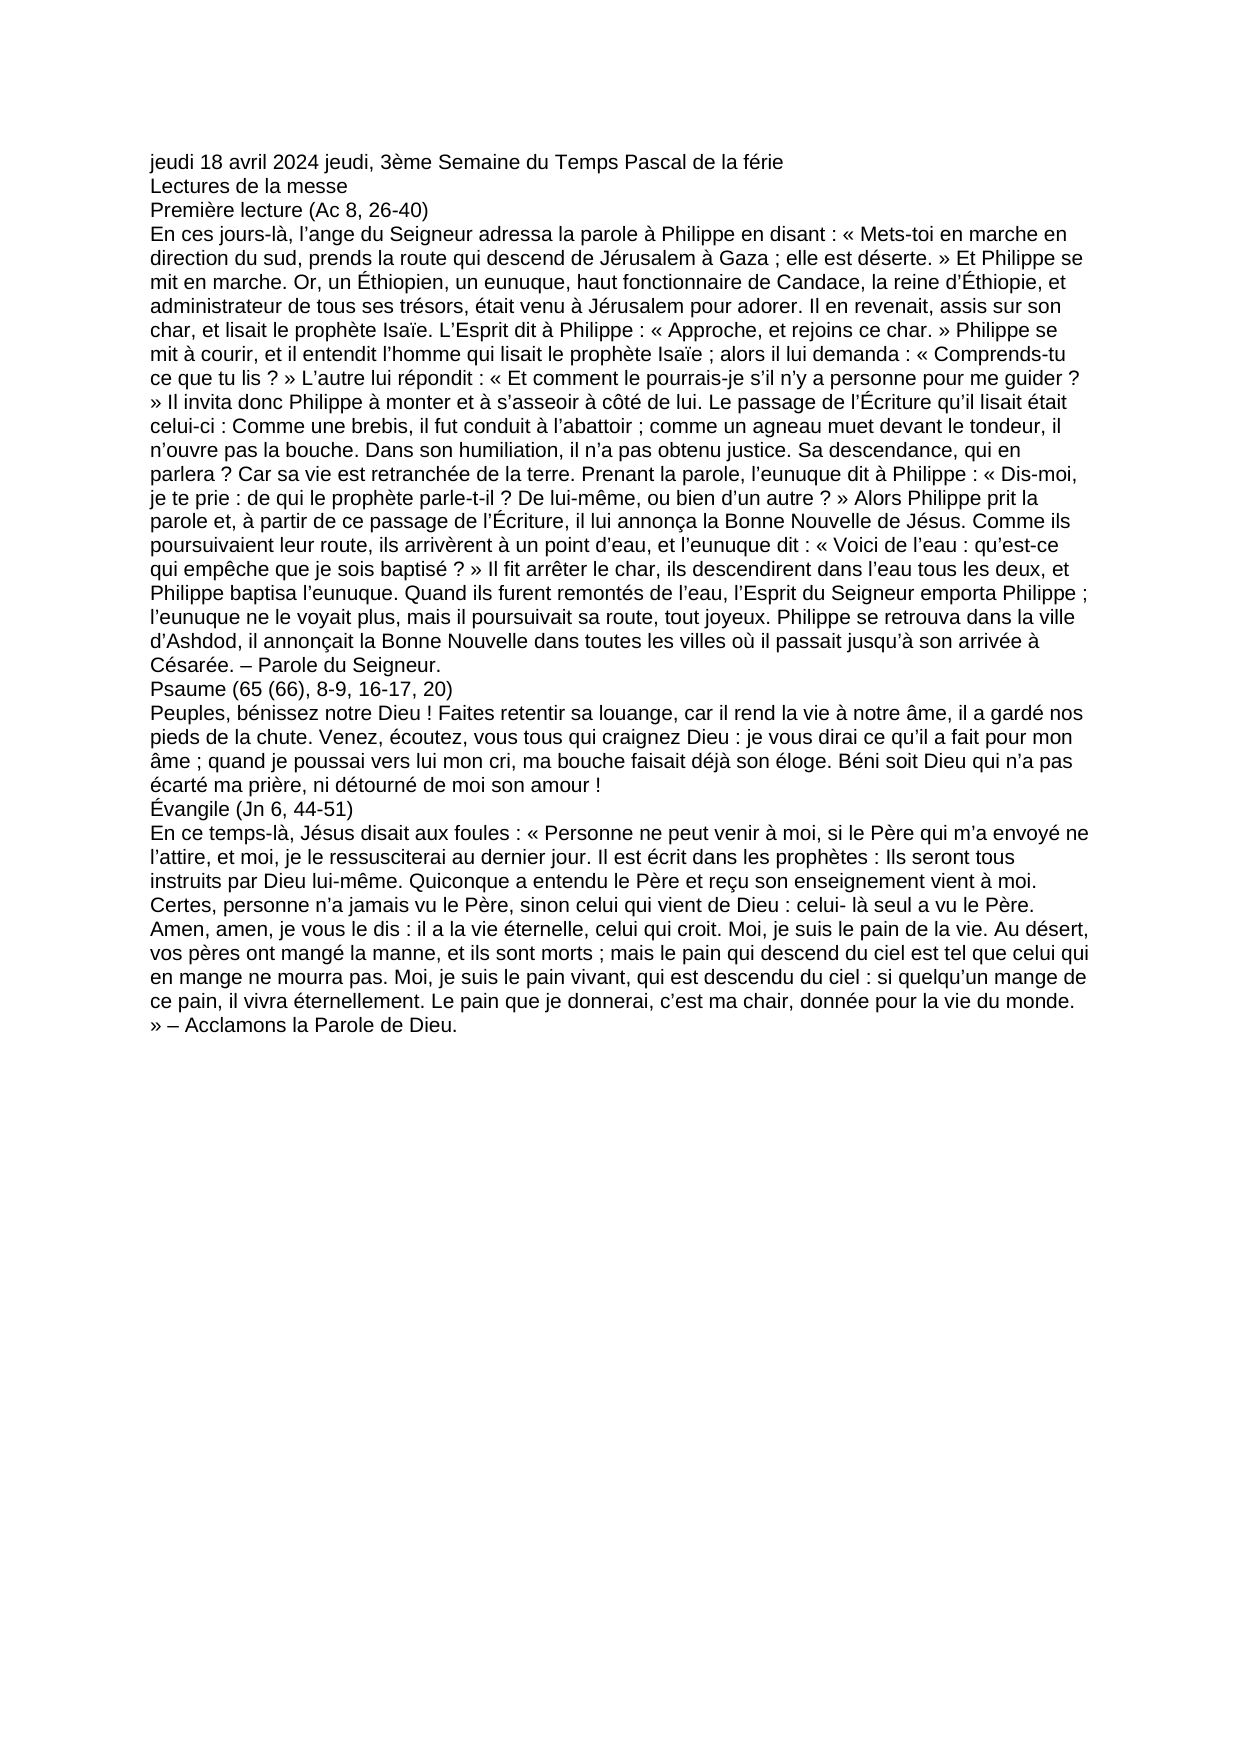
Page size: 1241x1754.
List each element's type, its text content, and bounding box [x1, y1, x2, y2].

text Peuples, bénissez notre Dieu ! Faites retentir sa louange, car il rend la vie à notre âme, il a gardé nos pieds de la chute. Venez, écoutez, vous tous qui craignez Dieu : je vous dirai ce qu’il a fait pour mon âme ; quand je poussai vers lui mon cri, ma bouche faisait déjà son éloge. Béni soit Dieu qui n’a pas écarté ma prière, ni détourné de moi son amour ! [150, 701, 1090, 797]
text En ce temps-là, Jésus disait aux foules : « Personne ne peut venir à moi, si le Père qui m’a envoyé ne l’attire, et moi, je le ressusciterai au dernier jour. Il est écrit dans les prophètes : Ils seront tous instruits par Dieu lui-même. Quiconque a entendu le Père et reçu son enseignement vient à moi. Certes, personne n’a jamais vu le Père, sinon celui qui vient de Dieu : celui- là seul a vu le Père. Amen, amen, je vous le dis : il a la vie éternelle, celui qui croit. Moi, je suis le pain de la vie. Au désert, vos pères ont mangé la manne, et ils sont morts ; mais le pain qui descend du ciel est tel que celui qui en mange ne mourra pas. Moi, je suis le pain vivant, qui est descendu du ciel : si quelqu’un mange de ce pain, il vivra éternellement. Le pain que je donnerai, c’est ma chair, donnée pour la vie du monde. » – Acclamons la Parole de Dieu. [150, 821, 1090, 1036]
text En ces jours-là, l’ange du Seigneur adressa la parole à Philippe en disant : « Mets-toi en marche en direction du sud, prends la route qui descend de Jérusalem à Gaza ; elle est déserte. » Et Philippe se mit en marche. Or, un Éthiopien, un eunuque, haut fonctionnaire de Candace, la reine d’Éthiopie, et administrateur de tous ses trésors, était venu à Jérusalem pour adorer. Il en revenait, assis sur son char, et lisait le prophète Isaïe. L’Esprit dit à Philippe : « Approche, et rejoins ce char. » Philippe se mit à courir, et il entendit l’homme qui lisait le prophète Isaïe ; alors il lui demanda : « Comprends-tu ce que tu lis ? » L’autre lui répondit : « Et comment le pourrais-je s’il n’y a personne pour me guider ? » Il invita donc Philippe à monter et à s’asseoir à côté de lui. Le passage de l’Écriture qu’il lisait était celui-ci : Comme une brebis, il fut conduit à l’abattoir ; comme un agneau muet devant le tondeur, il n’ouvre pas la bouche. Dans son humiliation, il n’a pas obtenu justice. Sa descendance, qui en parlera ? Car sa vie est retranchée de la terre. Prenant la parole, l’eunuque dit à Philippe : « Dis-moi, je te prie : de qui le prophète parle-t-il ? De lui-même, ou bien d’un autre ? » Alors Philippe prit la parole et, à partir de ce passage de l’Écriture, il lui annonça la Bonne Nouvelle de Jésus. Comme ils poursuivaient leur route, ils arrivèrent à un point d’eau, et l’eunuque dit : « Voici de l’eau : qu’est-ce qui empêche que je sois baptisé ? » Il fit arrêter le char, ils descendirent dans l’eau tous les deux, et Philippe baptisa l’eunuque. Quand ils furent remontés de l’eau, l’Esprit du Seigneur emporta Philippe ; l’eunuque ne le voyait plus, mais il poursuivait sa route, tout joyeux. Philippe se retrouva dans la ville d’Ashdod, il annonçait la Bonne Nouvelle dans toutes les villes où il passait jusqu’à son arrivée à Césarée. – Parole du Seigneur. [150, 222, 1090, 677]
